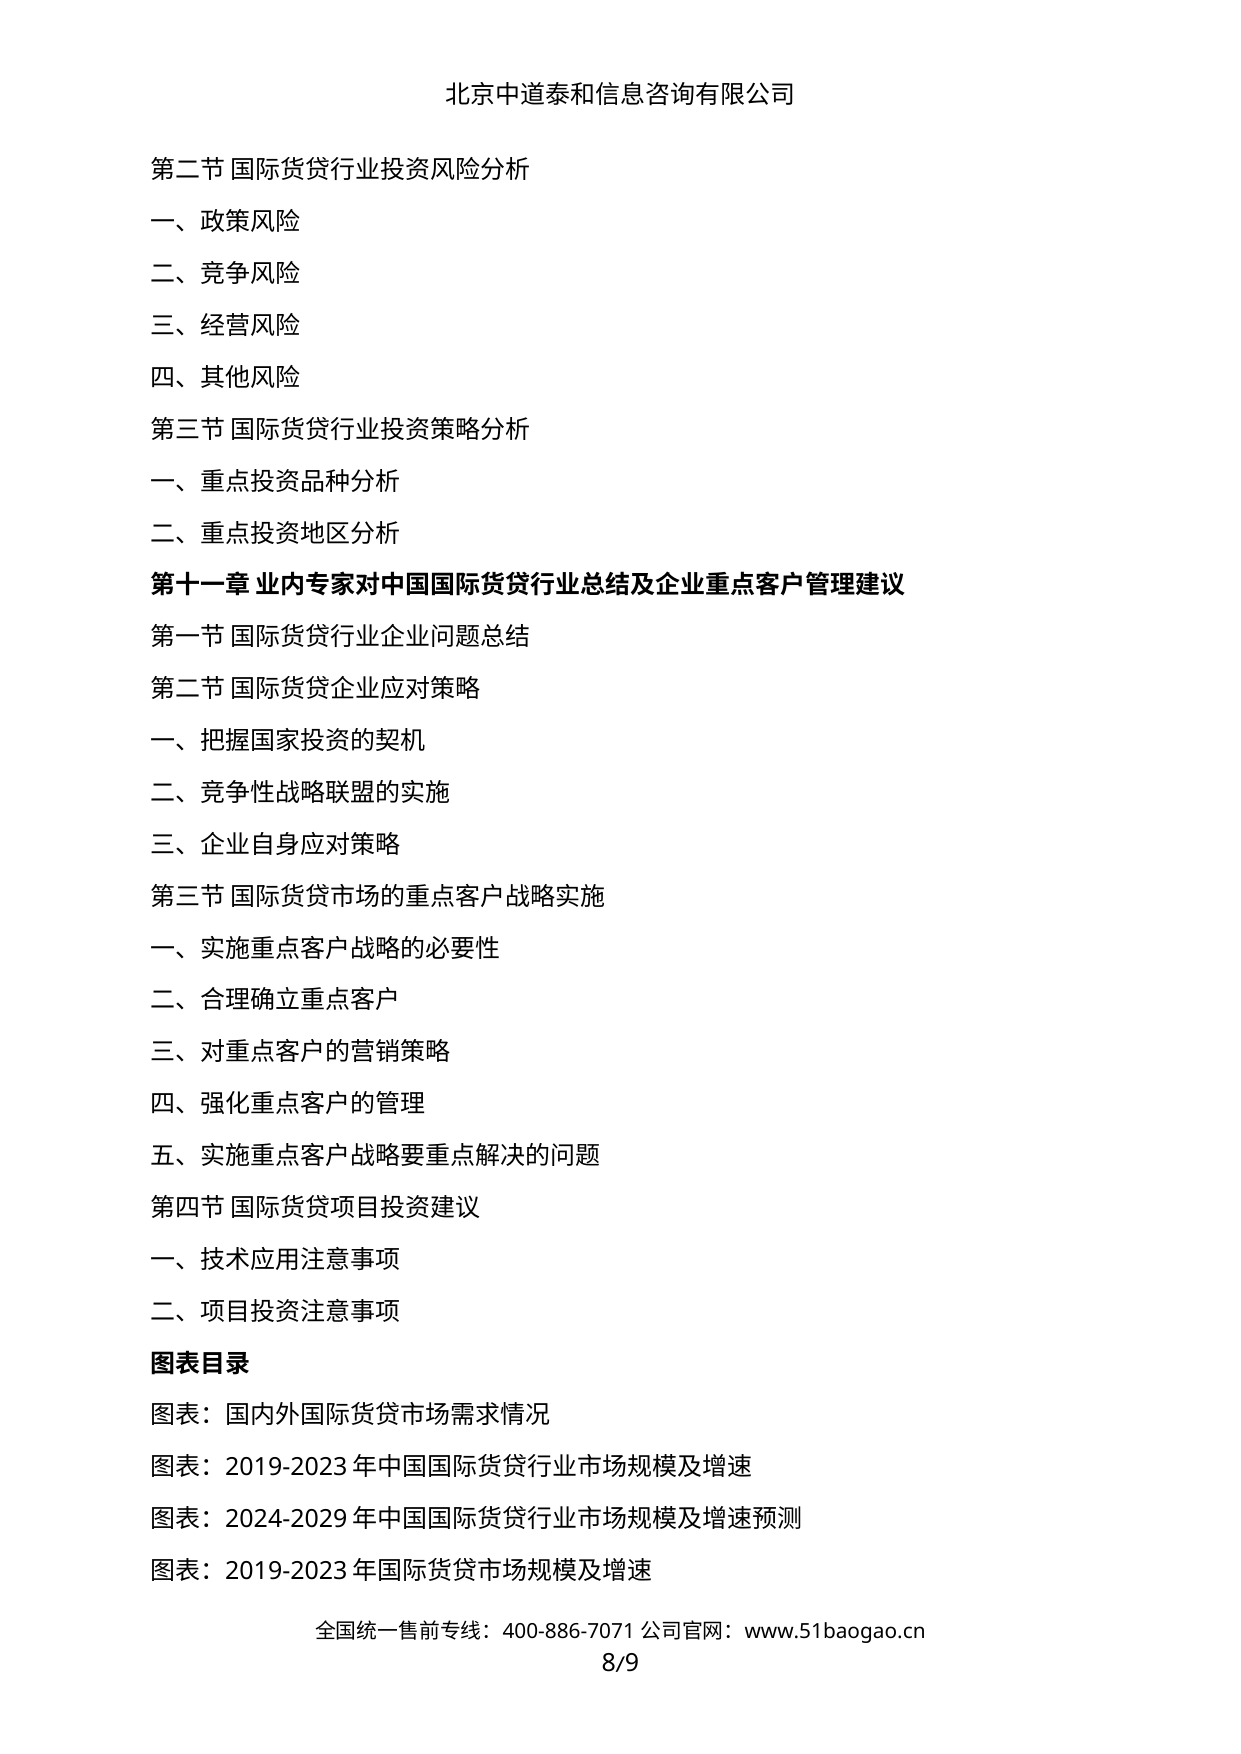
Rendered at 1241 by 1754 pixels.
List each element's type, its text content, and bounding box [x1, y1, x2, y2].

text 一、政策风险 [150, 202, 1090, 238]
text 二、竞争风险 [150, 254, 1090, 290]
text 图表：2019-2023年中国国际货贷行业市场规模及增速 [150, 1447, 1090, 1483]
text 一、实施重点客户战略的必要性 [150, 928, 1090, 964]
text 图表：2019-2023年国际货贷市场规模及增速 [150, 1551, 1090, 1587]
text 四、其他风险 [150, 357, 1090, 394]
text 第二节 国际货贷企业应对策略 [150, 669, 1090, 705]
text 第四节 国际货贷项目投资建议 [150, 1187, 1090, 1224]
text 二、重点投资地区分析 [150, 513, 1090, 549]
text 第二节 国际货贷行业投资风险分析 [150, 150, 1090, 186]
text 五、实施重点客户战略要重点解决的问题 [150, 1136, 1090, 1172]
text 图表：国内外国际货贷市场需求情况 [150, 1395, 1090, 1431]
text 第十一章 业内专家对中国国际货贷行业总结及企业重点客户管理建议 [150, 565, 1090, 601]
text 第三节 国际货贷市场的重点客户战略实施 [150, 876, 1090, 912]
text 一、技术应用注意事项 [150, 1239, 1090, 1276]
text 二、合理确立重点客户 [150, 980, 1090, 1016]
text 图表目录 [150, 1343, 1090, 1379]
text 三、经营风险 [150, 306, 1090, 342]
text 三、对重点客户的营销策略 [150, 1032, 1090, 1068]
text 图表：2024-2029年中国国际货贷行业市场规模及增速预测 [150, 1499, 1090, 1535]
text 第一节 国际货贷行业企业问题总结 [150, 617, 1090, 653]
text 一、重点投资品种分析 [150, 461, 1090, 497]
text 第三节 国际货贷行业投资策略分析 [150, 409, 1090, 446]
text 一、把握国家投资的契机 [150, 721, 1090, 757]
text 四、强化重点客户的管理 [150, 1084, 1090, 1120]
text 三、企业自身应对策略 [150, 824, 1090, 861]
text 二、项目投资注意事项 [150, 1291, 1090, 1327]
text 二、竞争性战略联盟的实施 [150, 772, 1090, 809]
